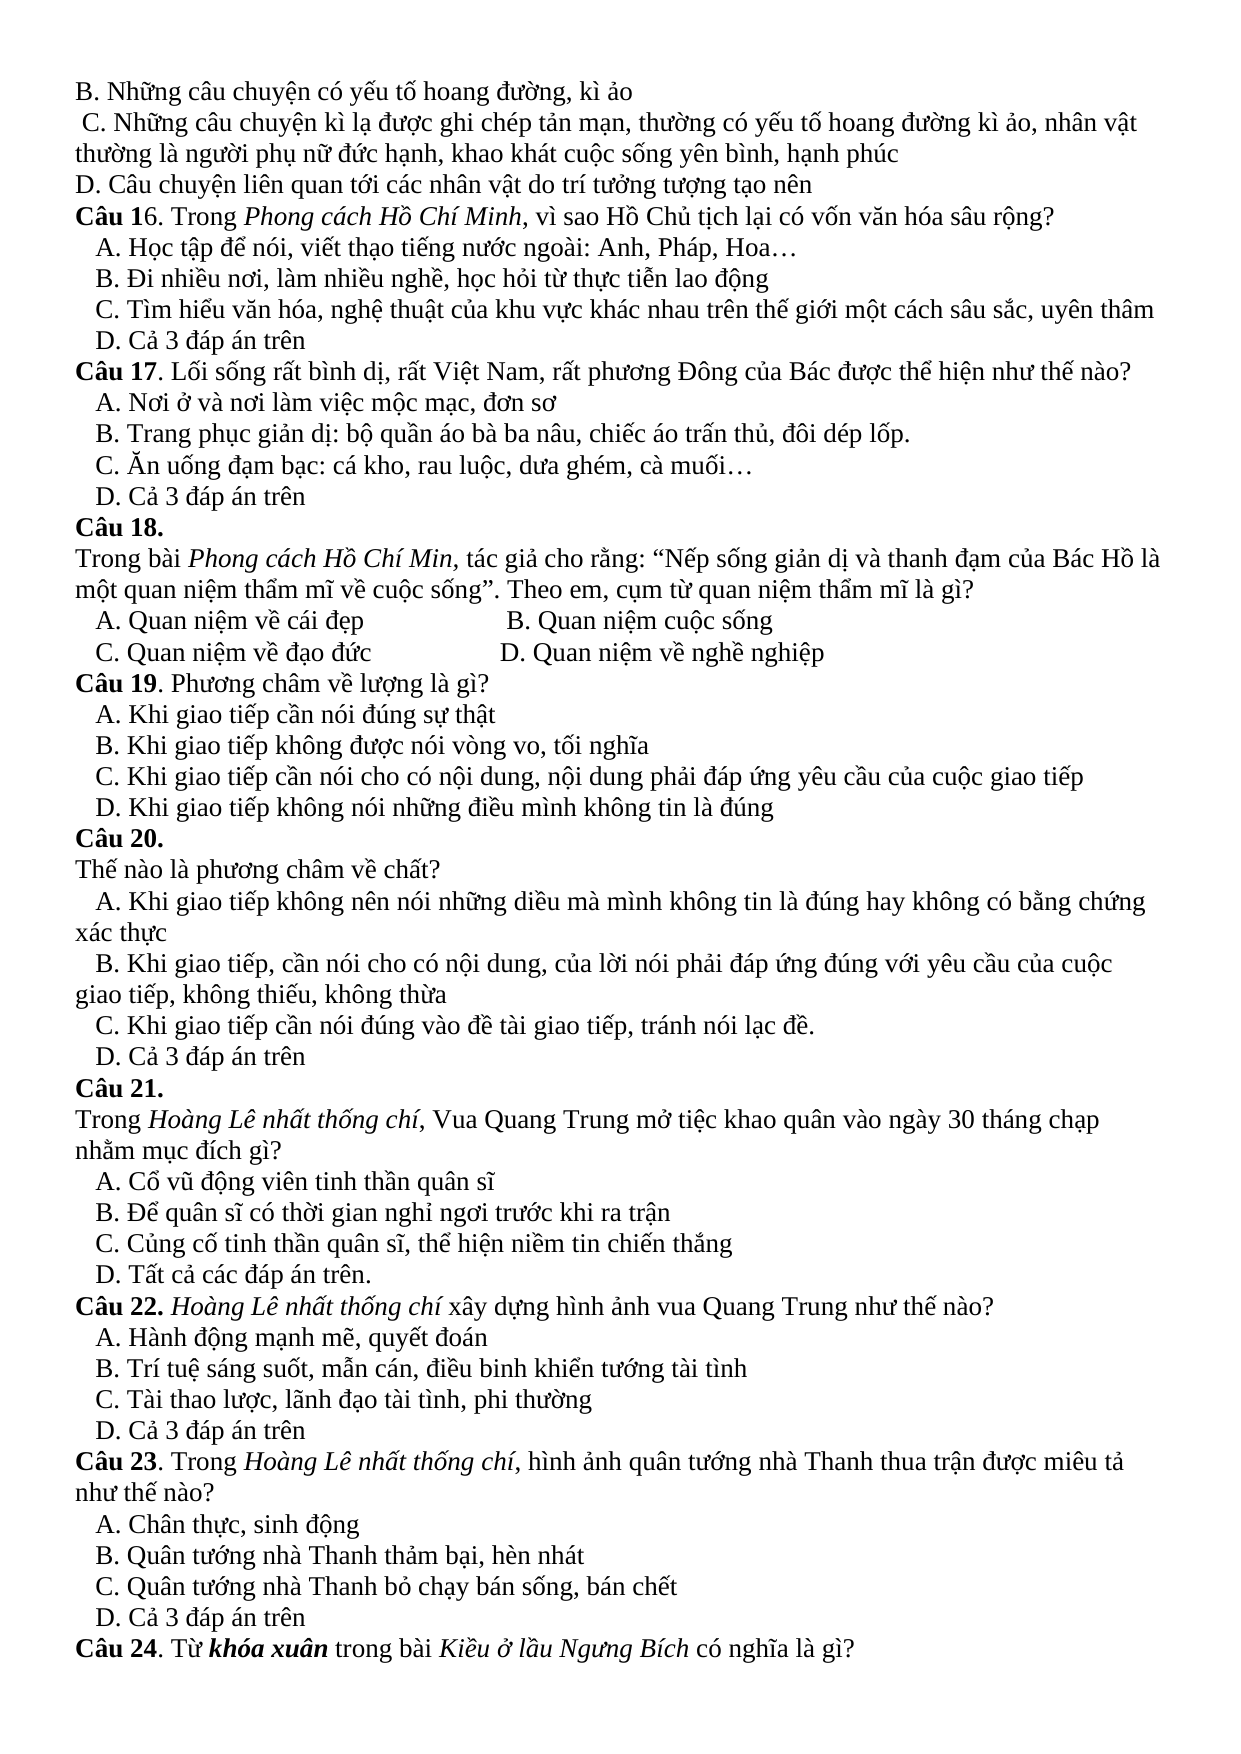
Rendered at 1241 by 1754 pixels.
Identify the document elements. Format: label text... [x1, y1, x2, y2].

text Câu 19. Phương châm về lượng là gì? [75, 667, 1165, 698]
text D. Cả 3 đáp án trên [75, 1041, 1165, 1072]
text B. Trang phục giản dị: bộ quần áo bà ba nâu, chiếc áo trấn thủ, đôi dép lốp. [75, 418, 1165, 449]
text C. Những câu chuyện kì lạ được ghi chép tản mạn, thường có yếu tố hoang đường kì ảo, nhân vật thường là người phụ nữ đức hạnh, khao khát cuộc sống yên bình, hạnh phúc [75, 106, 1165, 168]
text B. Trí tuệ sáng suốt, mẫn cán, điều binh khiển tướng tài tình [75, 1352, 1165, 1383]
text A. Nơi ở và nơi làm việc mộc mạc, đơn sơ [75, 386, 1165, 418]
text D. Cả 3 đáp án trên [75, 480, 1165, 511]
text C. Quân tướng nhà Thanh bỏ chạy bán sống, bán chết [75, 1570, 1165, 1601]
text B. Những câu chuyện có yếu tố hoang đường, kì ảo [75, 75, 1165, 106]
text Câu 16. Trong Phong cách Hồ Chí Minh, vì sao Hồ Chủ tịch lại có vốn văn hóa sâu rộng? [75, 199, 1165, 231]
text D. Câu chuyện liên quan tới các nhân vật do trí tưởng tượng tạo nên [75, 168, 1165, 199]
text D. Cả 3 đáp án trên [75, 324, 1165, 355]
text A. Khi giao tiếp cần nói đúng sự thật [75, 698, 1165, 729]
text C. Củng cố tinh thần quân sĩ, thể hiện niềm tin chiến thắng [75, 1227, 1165, 1258]
text D. Cả 3 đáp án trên [75, 1601, 1165, 1632]
text Câu 20. [75, 822, 1165, 854]
text B. Quân tướng nhà Thanh thảm bại, hèn nhát [75, 1539, 1165, 1570]
text B. Đi nhiều nơi, làm nhiều nghề, học hỏi từ thực tiễn lao động [75, 262, 1165, 293]
text A. Quan niệm về cái đẹp B. Quan niệm cuộc sống [75, 604, 1165, 636]
text Câu 18. [75, 511, 1165, 542]
text Câu 22. Hoàng Lê nhất thống chí xây dựng hình ảnh vua Quang Trung như thế nào? [75, 1290, 1165, 1321]
text D. Tất cả các đáp án trên. [75, 1258, 1165, 1290]
text Trong bài Phong cách Hồ Chí Min, tác giả cho rằng: “Nếp sống giản dị và thanh đạm của Bác Hồ là một quan niệm thẩm mĩ về cuộc sống”. Theo em, cụm từ quan niệm thẩm mĩ là gì? [75, 542, 1165, 604]
text Câu 21. [75, 1072, 1165, 1103]
text D. Cả 3 đáp án trên [75, 1414, 1165, 1445]
text D. Khi giao tiếp không nói những điều mình không tin là đúng [75, 791, 1165, 822]
text B. Để quân sĩ có thời gian nghỉ ngơi trước khi ra trận [75, 1196, 1165, 1227]
text A. Học tập để nói, viết thạo tiếng nước ngoài: Anh, Pháp, Hoa… [75, 231, 1165, 262]
text C. Quan niệm về đạo đức D. Quan niệm về nghề nghiệp [75, 636, 1165, 667]
text A. Hành động mạnh mẽ, quyết đoán [75, 1321, 1165, 1352]
text Thế nào là phương châm về chất? [75, 854, 1165, 885]
text C. Tìm hiểu văn hóa, nghệ thuật của khu vực khác nhau trên thế giới một cách sâu sắc, uyên thâm [75, 293, 1165, 324]
text Câu 23. Trong Hoàng Lê nhất thống chí, hình ảnh quân tướng nhà Thanh thua trận được miêu tả như thế nào? [75, 1445, 1165, 1508]
text Câu 17. Lối sống rất bình dị, rất Việt Nam, rất phương Đông của Bác được thể hiện như thế nào? [75, 355, 1165, 386]
text Câu 24. Từ khóa xuân trong bài Kiều ở lầu Ngưng Bích có nghĩa là gì? [75, 1632, 1165, 1663]
text A. Chân thực, sinh động [75, 1508, 1165, 1539]
text A. Cổ vũ động viên tinh thần quân sĩ [75, 1165, 1165, 1196]
text A. Khi giao tiếp không nên nói những diều mà mình không tin là đúng hay không có bằng chứng xác thực [75, 885, 1165, 947]
text C. Ăn uống đạm bạc: cá kho, rau luộc, dưa ghém, cà muối… [75, 449, 1165, 480]
text B. Khi giao tiếp, cần nói cho có nội dung, của lời nói phải đáp ứng đúng với yêu cầu của cuộc giao tiếp, không thiếu, không thừa [75, 947, 1165, 1009]
text C. Khi giao tiếp cần nói đúng vào đề tài giao tiếp, tránh nói lạc đề. [75, 1009, 1165, 1041]
text Trong Hoàng Lê nhất thống chí, Vua Quang Trung mở tiệc khao quân vào ngày 30 tháng chạp nhằm mục đích gì? [75, 1103, 1165, 1165]
text B. Khi giao tiếp không được nói vòng vo, tối nghĩa [75, 729, 1165, 760]
text C. Tài thao lược, lãnh đạo tài tình, phi thường [75, 1383, 1165, 1414]
text C. Khi giao tiếp cần nói cho có nội dung, nội dung phải đáp ứng yêu cầu của cuộc giao tiếp [75, 760, 1165, 791]
